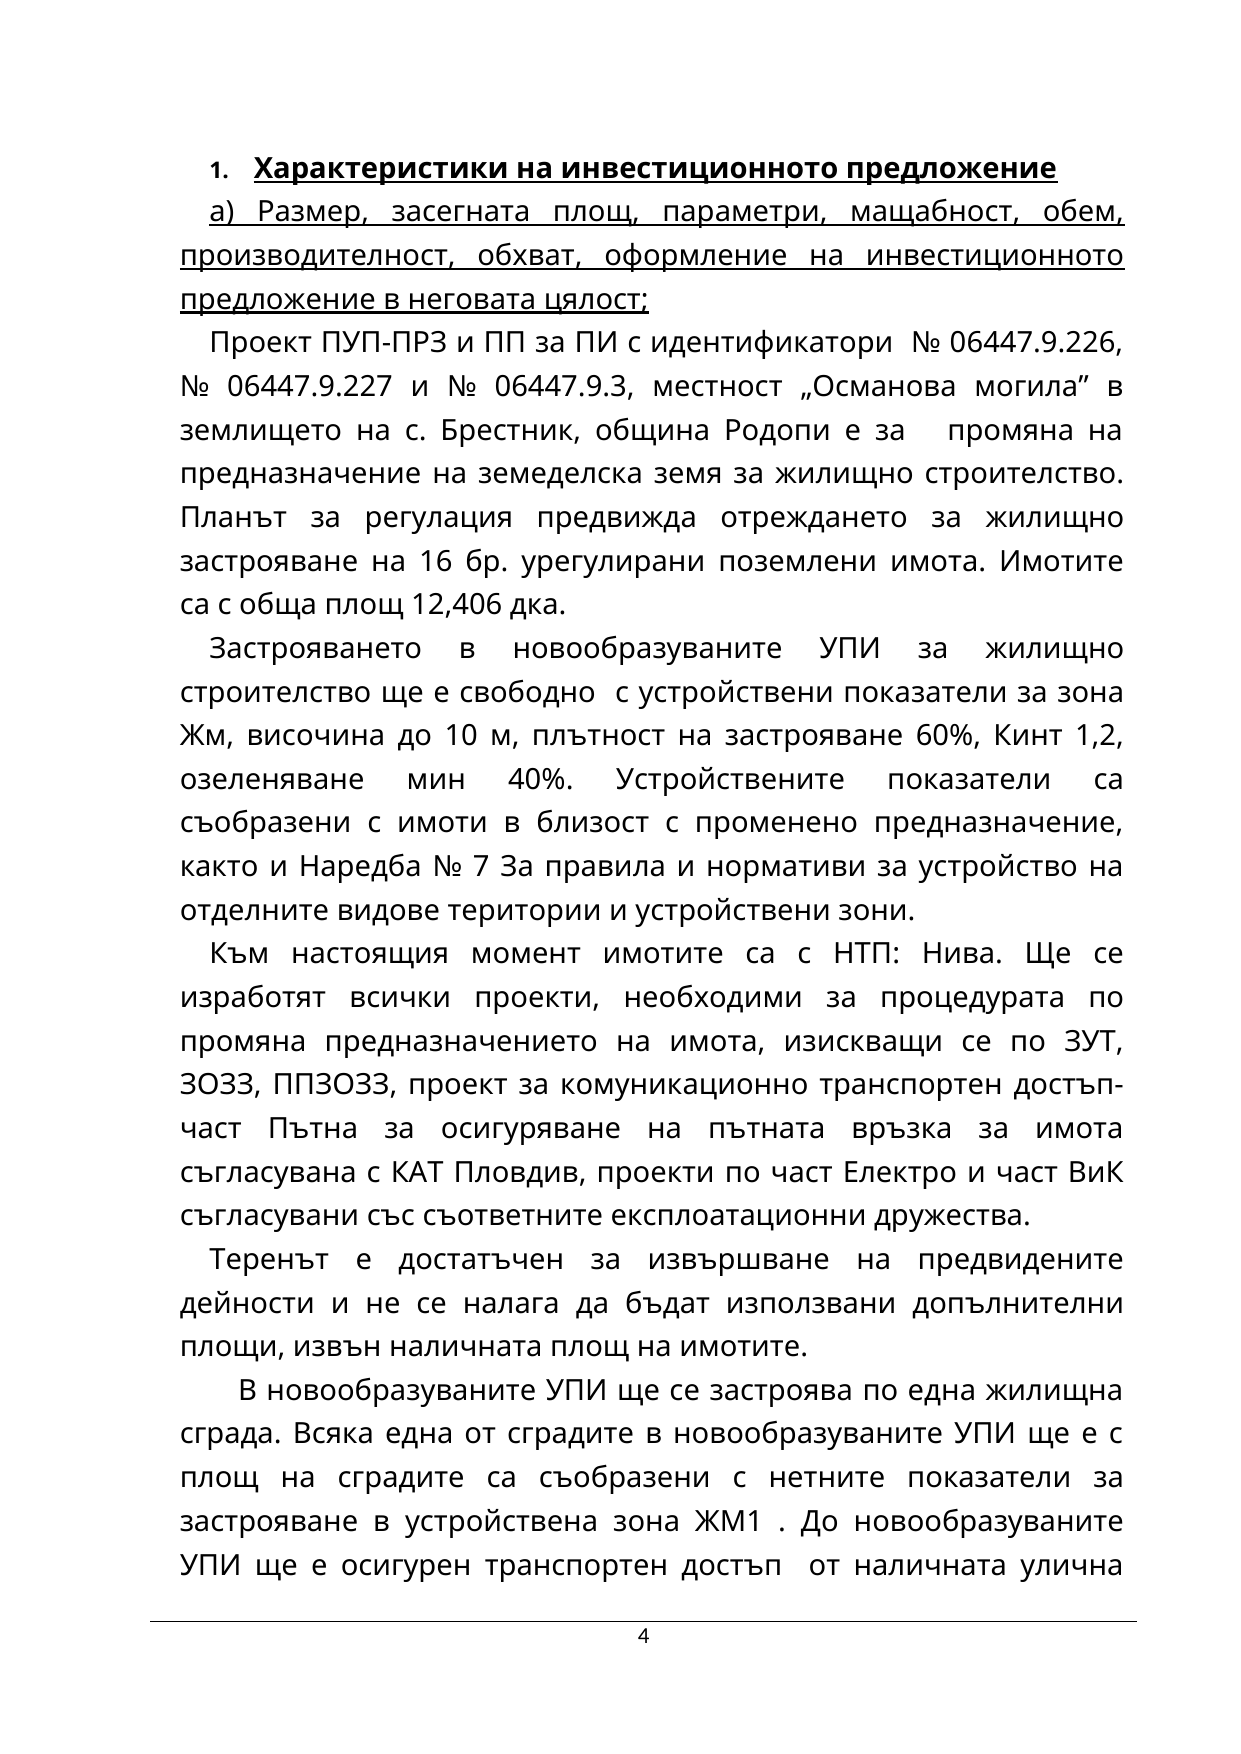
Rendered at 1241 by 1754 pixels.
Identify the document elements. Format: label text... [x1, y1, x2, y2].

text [179, 1369, 1124, 1583]
text а) Размер, засегната площ, параметри, мащабност, обем, производителност, обхват, оформление на инвестиционното предложение в неговата цялост; [179, 269, 1124, 318]
text а) Размер, засегната площ, параметри, мащабност, обем, производителност, обхват, оформление на инвестиционното предложение в неговата цялост; [179, 191, 1124, 268]
list Характеристики на инвестиционното предложение [179, 147, 1124, 187]
text Застрояването в новообразуваните УПИ за жилищно строителство ще е свободно с устройствени показатели за зона Жм, височина до 10 м, плътност на застрояване 60%, Кинт 1,2, озеленяване мин 40%. Устройствените показатели са съобразени с имоти в близост с променено предназначение, както и Наредба № 7 За правила и нормативи за устройство на отделните видове територии и устройствени зони. [179, 627, 1124, 929]
text Теренът е достатъчен за извършване на предвидените дейности и не се налага да бъдат използвани допълнителни площи, извън наличната площ на имотите. [179, 1238, 1124, 1365]
text Към настоящия момент имотите са с НТП: Нива. Ще се изработят всички проекти, необходими за процедурата по промяна предназначението на имота, изискващи се по ЗУТ, ЗОЗЗ, ППЗОЗЗ, проект за комуникационно транспортен достъп-част Пътна за осигуряване на пътната връзка за имота съгласувана с КАТ Пловдив, проекти по част Електро и част ВиК съгласувани със съответните експлоатационни дружества. [179, 933, 1124, 1234]
text Проект ПУП-ПРЗ и ПП за ПИ с идентификатори № 06447.9.226, № 06447.9.227 и № 06447.9.3, местност „Османова могила” в землището на с. Брестник, община Родопи е за промяна на предназначение на земеделска земя за жилищно строителство. Планът за регулация предвижда отреждането за жилищно застрояване на 16 бр. урегулирани поземлени имота. Имотите са с обща площ 12,406 дка. [179, 322, 1124, 623]
